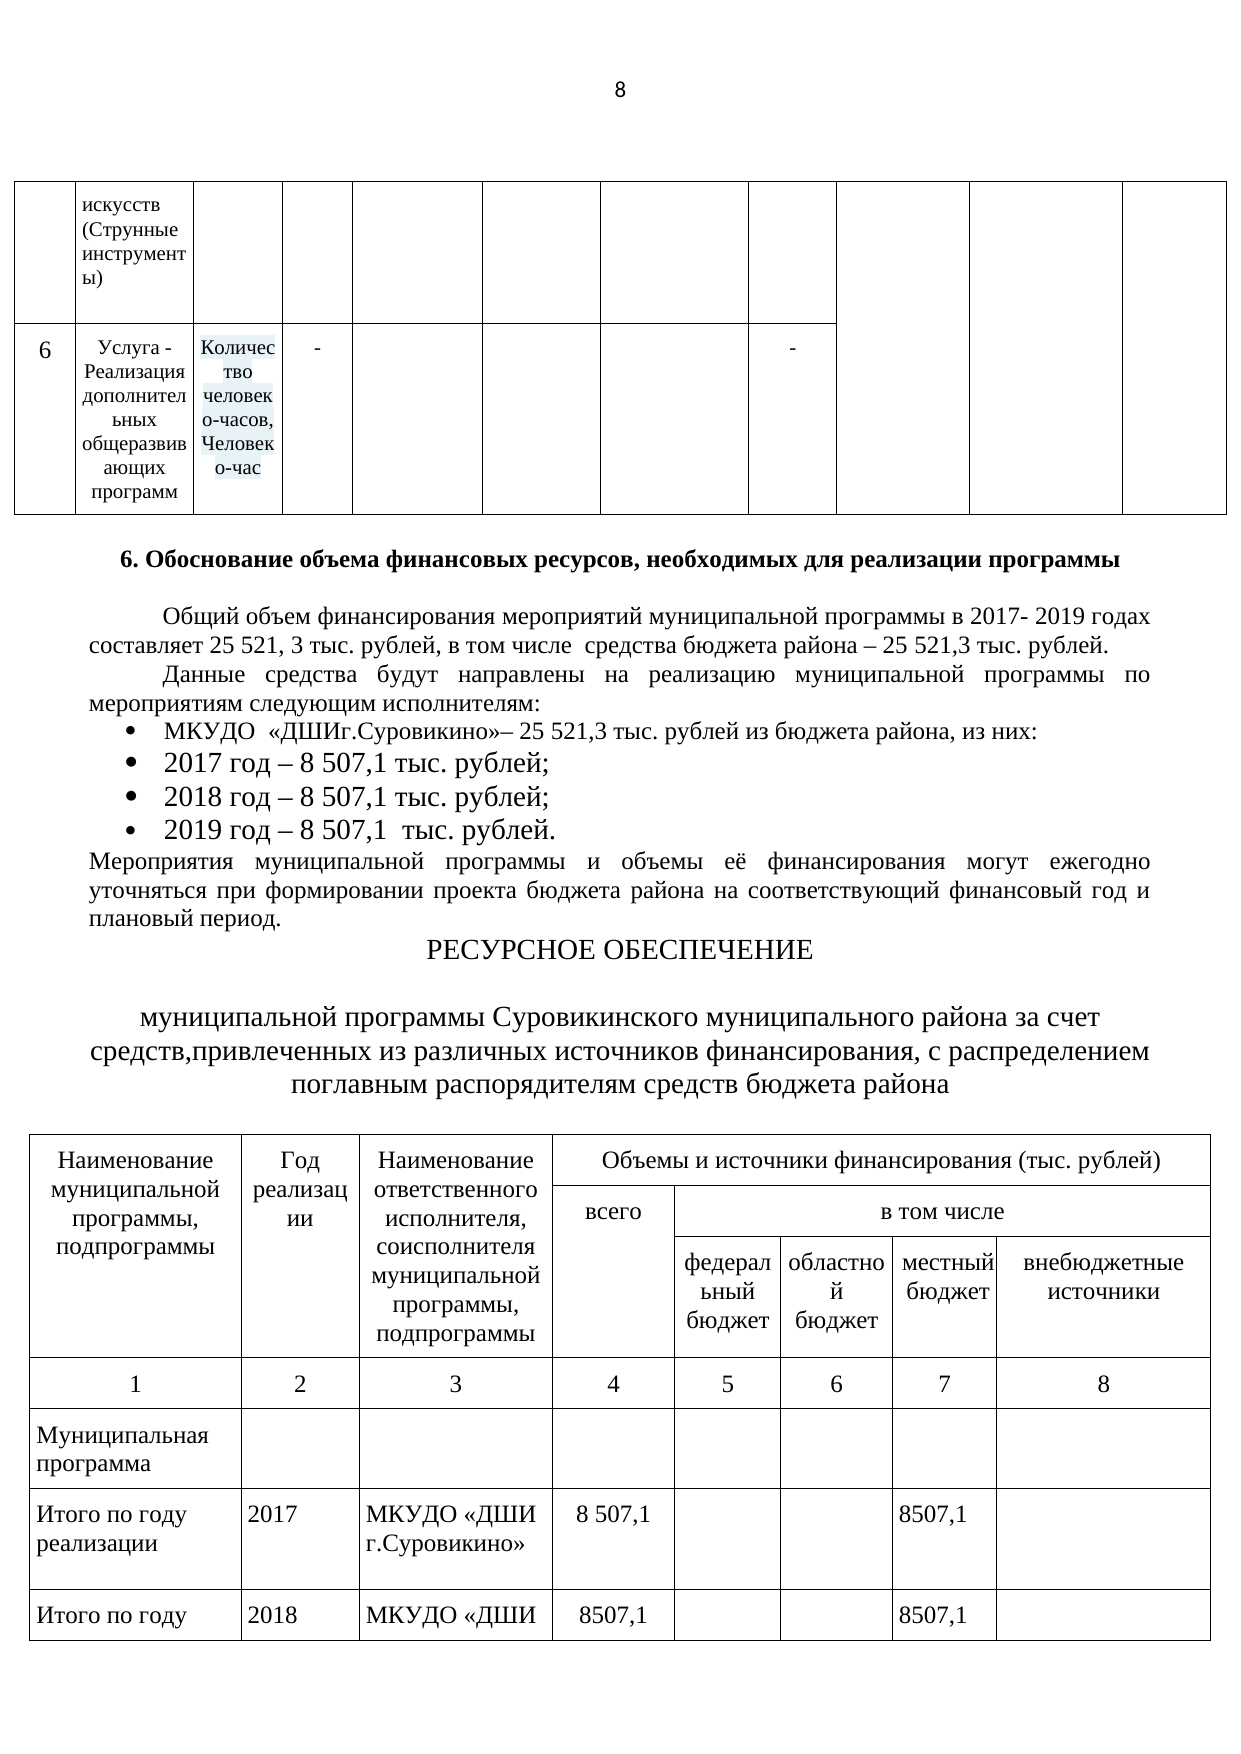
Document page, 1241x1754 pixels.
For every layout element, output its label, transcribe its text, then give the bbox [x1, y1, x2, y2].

table_cell [997, 1489, 1210, 1588]
table_cell [360, 1409, 552, 1488]
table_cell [194, 182, 282, 323]
table_cell [353, 324, 482, 514]
table_cell [781, 1489, 892, 1588]
table_cell местный бюджет [893, 1237, 996, 1357]
table_cell 3 [360, 1358, 552, 1408]
table_cell всего [553, 1186, 674, 1357]
list 2017 год – 8 507,1 тыс. рублей; [126, 745, 1152, 779]
table_cell 6 [781, 1358, 892, 1408]
table_header Объемы и источники финансирования (тыс. рублей) [553, 1135, 1210, 1184]
table_header Наименование ответственного исполнителя, соисполнителя муниципальной программы, подпрограммы [360, 1135, 552, 1357]
table_cell Итого по году реализации [30, 1489, 241, 1588]
list 2019 год – 8 507,1 тыс. рублей. [126, 812, 1152, 846]
table_cell [749, 182, 836, 323]
table_cell 4 [553, 1358, 674, 1408]
table_cell 2 [242, 1358, 359, 1408]
table_cell [675, 1409, 780, 1488]
table_cell [601, 182, 748, 323]
table_cell [997, 1409, 1210, 1488]
table_cell [353, 182, 482, 323]
table_cell 7 [893, 1358, 996, 1408]
table_cell [781, 1409, 892, 1488]
table_cell [997, 1590, 1210, 1639]
table_cell [781, 1590, 892, 1639]
table_cell внебюджетные источники [997, 1237, 1210, 1357]
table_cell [30, 1590, 241, 1639]
text РЕСУРСНОЕ ОБЕСПЕЧЕНИЕ [89, 932, 1152, 966]
table_cell 8507,1 [893, 1489, 996, 1588]
text 6. Обоснование объема финансовых ресурсов, необходимых для реализации программы [89, 544, 1152, 573]
text Общий объем финансирования мероприятий муниципальной программы в 2017- 2019 годах составляет 25 521, 3 тыс. рублей, в том числе средства бюджета района – 25 521,3 тыс. рублей. [89, 601, 1152, 659]
table_header Год реализации [242, 1135, 359, 1357]
table_cell - [283, 324, 352, 514]
text Мероприятия муниципальной программы и объемы её финансирования могут ежегодно уточняться при формировании проекта бюджета района на соответствующий финансовый год и плановый период. [89, 846, 1152, 932]
table_cell 5 [15, 182, 75, 323]
table_cell 5 [675, 1358, 780, 1408]
table_cell 2017 [242, 1489, 359, 1588]
text муниципальной программы Суровикинского муниципального района за счет средств,привлеченных из различных источников финансирования, с распределением поглавным распорядителям средств бюджета района [89, 999, 1152, 1100]
table_header Наименование муниципальной программы, подпрограммы [30, 1135, 241, 1357]
table_cell [601, 324, 748, 514]
list МКУДО «ДШИг.Суровикино»– 25 521,3 тыс. рублей из бюджета района, из них: [126, 716, 1152, 745]
table_cell Количество человеко-часов, Человеко-час [194, 324, 282, 514]
table_cell Услуга -Реализация дополнительных общеразвивающих программ [76, 324, 193, 514]
text Данные средства будут направлены на реализацию муниципальной программы по мероприятиям следующим исполнителям: [89, 659, 1152, 716]
table_cell областной бюджет [781, 1237, 892, 1357]
table_cell 8 507,1 [553, 1489, 674, 1588]
table_cell федеральный бюджет [675, 1237, 780, 1357]
table_cell [675, 1489, 780, 1588]
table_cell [76, 182, 193, 323]
table_cell [675, 1590, 780, 1639]
table_cell 1 [30, 1358, 241, 1408]
table_cell 2018 [242, 1590, 359, 1639]
table_cell 8507,1 [553, 1590, 674, 1639]
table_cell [360, 1590, 552, 1639]
table_cell 8 [997, 1358, 1210, 1408]
table_cell [242, 1409, 359, 1488]
table_cell МКУДО «ДШИ г.Суровикино» [360, 1489, 552, 1588]
table_cell Муниципальная программа [30, 1409, 241, 1488]
table_cell - [283, 182, 352, 323]
list 2018 год – 8 507,1 тыс. рублей; [126, 779, 1152, 812]
table_cell [483, 324, 600, 514]
table_cell 6 [15, 324, 75, 514]
table_cell в том числе [675, 1186, 1210, 1236]
table_cell [483, 182, 600, 323]
table_cell - [749, 324, 836, 514]
table_cell [553, 1409, 674, 1488]
table_cell 8507,1 [893, 1590, 996, 1639]
table_cell [893, 1409, 996, 1488]
